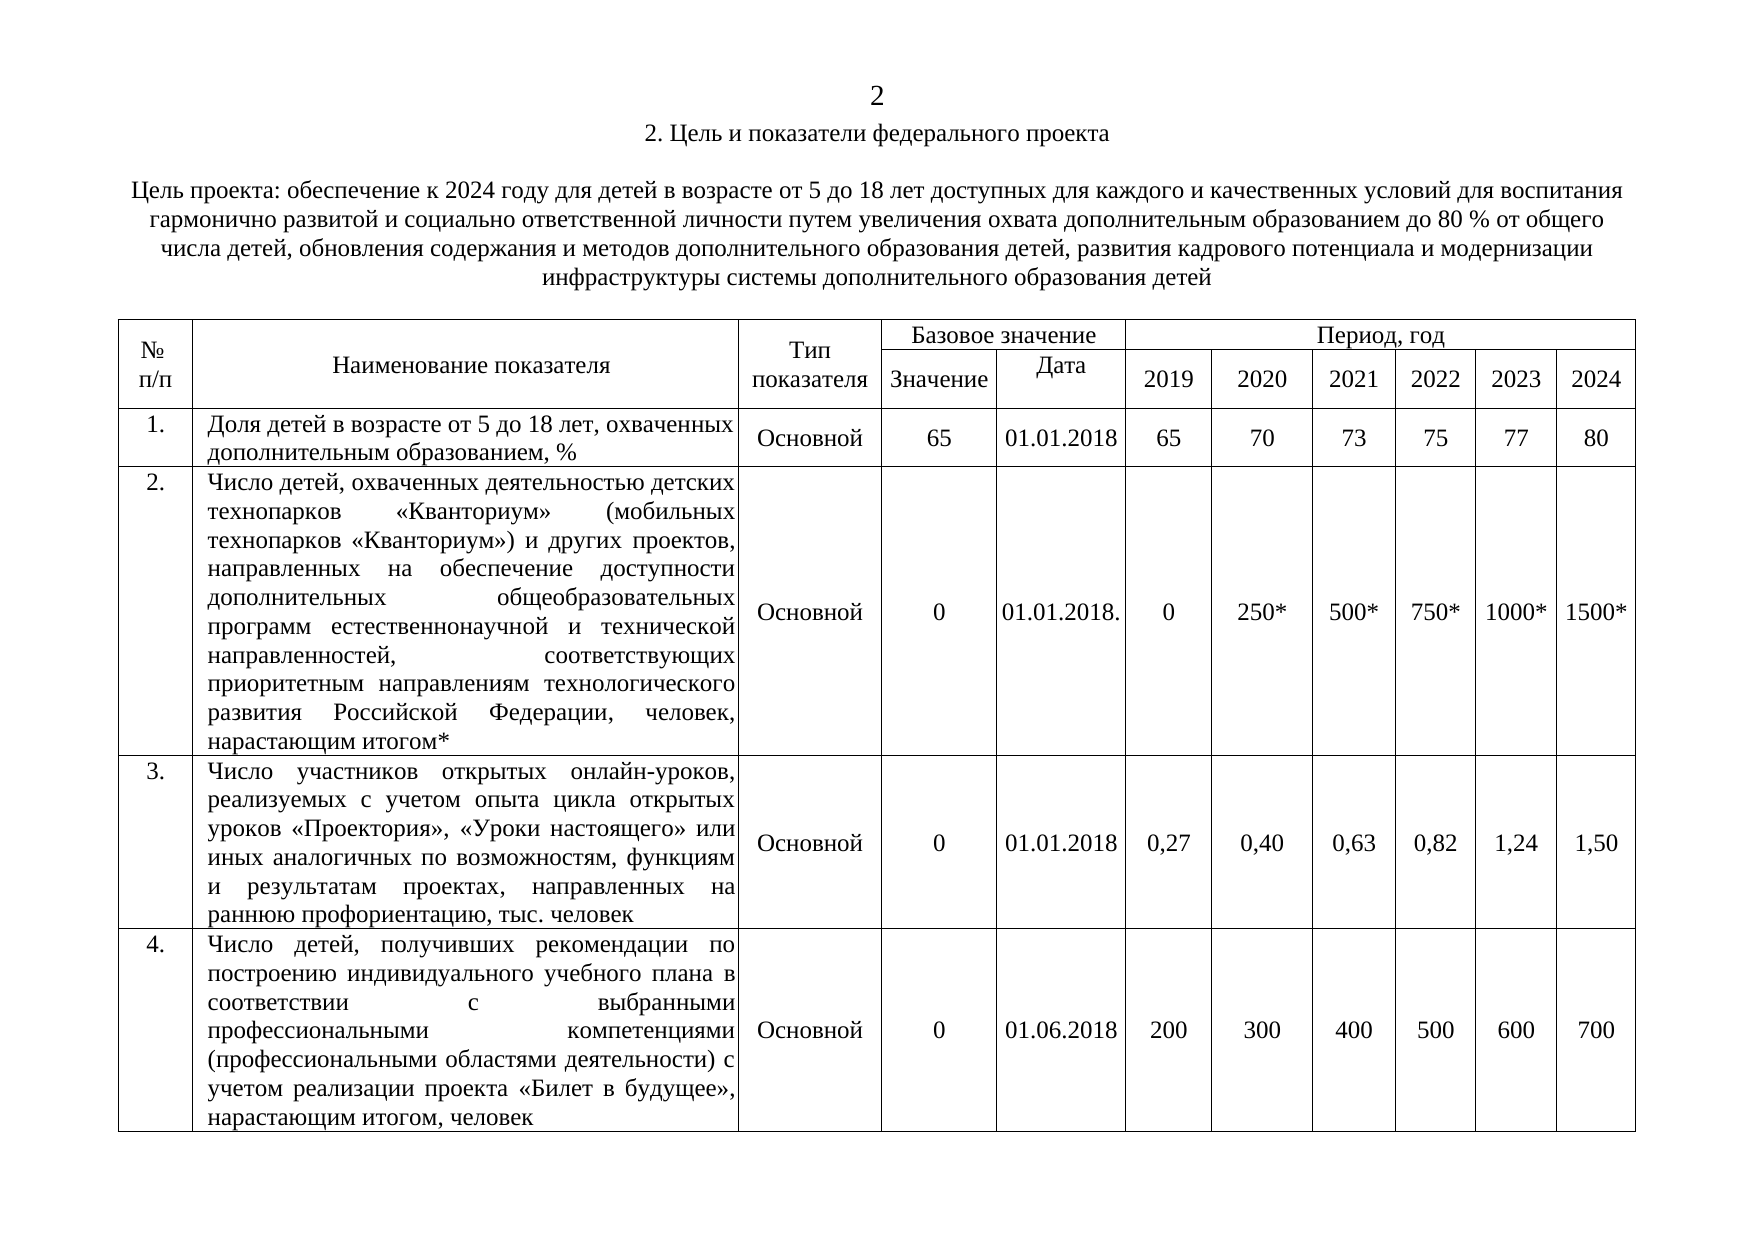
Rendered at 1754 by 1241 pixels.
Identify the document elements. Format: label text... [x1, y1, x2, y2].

table_cell 750* [1396, 467, 1475, 755]
table_cell 70 [1212, 409, 1312, 466]
table_cell 200 [1126, 929, 1211, 1131]
table_cell 2023 [1476, 350, 1556, 408]
table_header Наименование показателя [193, 320, 738, 408]
table_cell 1000* [1476, 467, 1556, 755]
table_cell 0 [1126, 467, 1211, 755]
table_cell 2019 [1126, 350, 1211, 408]
table_cell Значение [882, 350, 996, 408]
table_cell 0,82 [1396, 756, 1475, 928]
table_cell Число детей, охваченных деятельностью детских технопарков «Кванториум» (мобильных технопарков «Кванториум») и других проектов, направленных на обеспечение доступности дополнительных общеобразовательных программ естественнонаучной и технической направленностей, соответствующих приоритетным направлениям технологического развития Российской Федерации, человек, нарастающим итогом* [193, 467, 738, 755]
table_cell 600 [1476, 929, 1556, 1131]
table_cell 300 [1212, 929, 1312, 1131]
table_cell 65 [882, 409, 996, 466]
table_cell 1500* [1557, 467, 1635, 755]
table_cell 2020 [1212, 350, 1312, 408]
table_cell 01.01.2018. [997, 467, 1125, 755]
table_cell 1,24 [1476, 756, 1556, 928]
table_header № п/п [119, 320, 192, 408]
table_cell 4. [119, 929, 192, 1131]
table_cell 01.01.2018 [997, 409, 1125, 466]
table_cell 1,50 [1557, 756, 1635, 928]
table_cell 0 [882, 756, 996, 928]
table_cell 0 [882, 467, 996, 755]
table_cell 500* [1313, 467, 1395, 755]
table_cell 2021 [1313, 350, 1395, 408]
table_cell 250* [1212, 467, 1312, 755]
table_cell 2022 [1396, 350, 1475, 408]
table_cell Основной [739, 929, 881, 1131]
table_cell 80 [1557, 409, 1635, 466]
table_header Базовое значение [882, 320, 1125, 349]
table_header Период, год [1126, 320, 1635, 349]
table_cell Основной [739, 756, 881, 928]
table_cell 0,40 [1212, 756, 1312, 928]
table_cell 1. [119, 409, 192, 466]
table_cell Число участников открытых онлайн-уроков, реализуемых с учетом опыта цикла открытых уроков «Проектория», «Уроки настоящего» или иных аналогичных по возможностям, функциям и результатам проектах, направленных на раннюю профориентацию, тыс. человек [193, 756, 738, 928]
table_cell 3. [119, 756, 192, 928]
table_cell 0 [882, 929, 996, 1131]
table_cell Число детей, получивших рекомендации по построению индивидуального учебного плана в соответствии с выбранными профессиональными компетенциями (профессиональными областями деятельности) с учетом реализации проекта «Билет в будущее», нарастающим итогом, человек [193, 929, 738, 1131]
table_cell 01.06.2018 [997, 929, 1125, 1131]
table_header Тип показателя [739, 320, 881, 408]
table_cell Доля детей в возрасте от 5 до 18 лет, охваченных дополнительным образованием, % [193, 409, 738, 466]
text 2. Цель и показатели федерального проекта [118, 118, 1636, 147]
table_cell 700 [1557, 929, 1635, 1131]
table_cell 0,63 [1313, 756, 1395, 928]
table_cell Основной [739, 409, 881, 466]
table_cell 77 [1476, 409, 1556, 466]
table_cell 65 [1126, 409, 1211, 466]
text Цель проекта: обеспечение к 2024 году для детей в возрасте от 5 до 18 лет доступных для каждого и качественных условий для воспитания гармонично развитой и социально ответственной личности путем увеличения охвата дополнительным образованием до 80 % от общего числа детей, обновления содержания и методов дополнительного образования детей, развития кадрового потенциала и модернизации инфраструктуры системы дополнительного образования детей [118, 176, 1636, 291]
table_cell 75 [1396, 409, 1475, 466]
table_cell 73 [1313, 409, 1395, 466]
table_cell 400 [1313, 929, 1395, 1131]
table_cell 2. [119, 467, 192, 755]
table_cell 01.01.2018 [997, 756, 1125, 928]
table_cell 2024 [1557, 350, 1635, 408]
table_cell 0,27 [1126, 756, 1211, 928]
table_cell 500 [1396, 929, 1475, 1131]
table_cell Дата [997, 350, 1125, 408]
table_cell Основной [739, 467, 881, 755]
